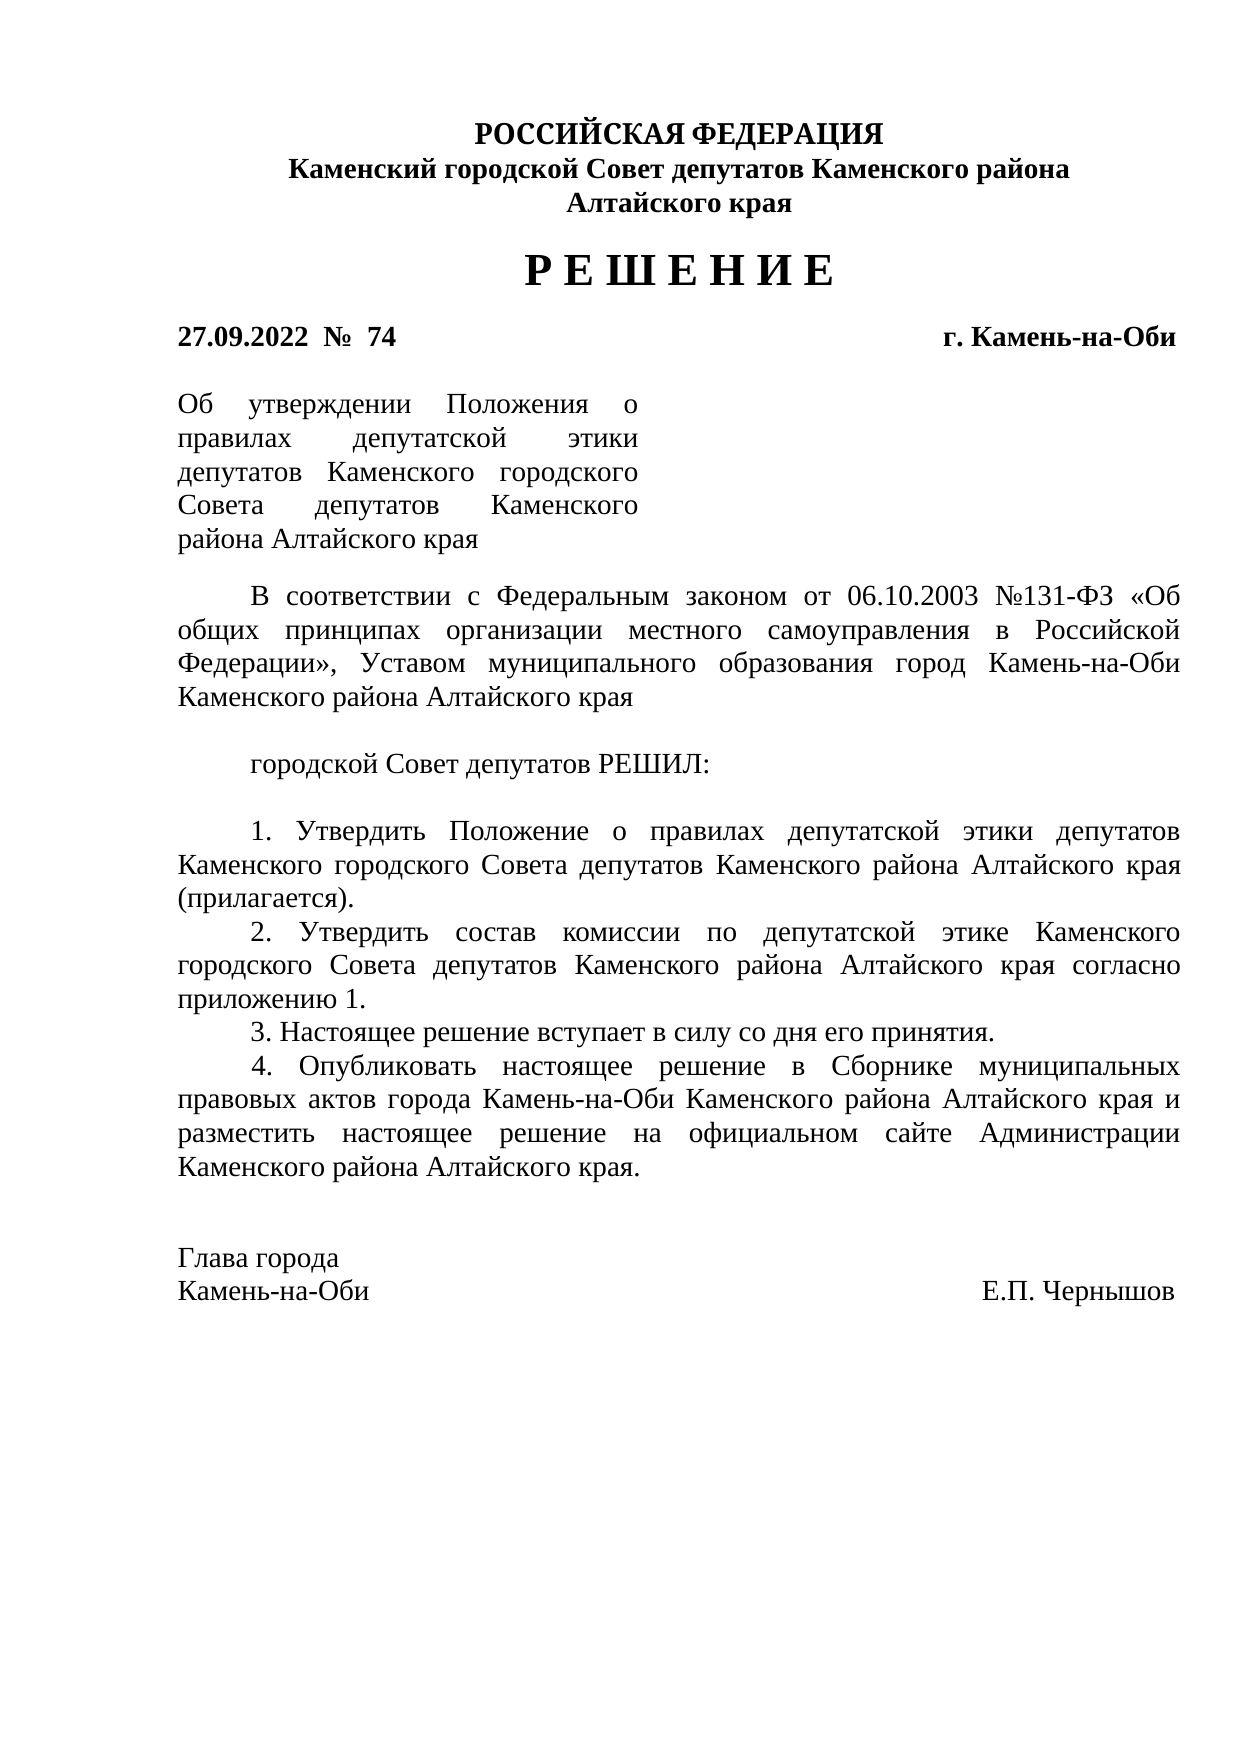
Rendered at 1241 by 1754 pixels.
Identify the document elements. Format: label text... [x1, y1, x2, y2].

table_header Об утверждении Положения о правилах депутатской этики депутатов Каменского городского Совета депутатов Каменского района Алтайского края [166, 387, 650, 554]
text Алтайского края [177, 185, 1181, 219]
text 27.09.2022 № 74 г. Камень-на-Оби [177, 319, 1181, 353]
text Глава города [177, 1240, 1181, 1273]
text 1. Утвердить Положение о правилах депутатской этики депутатов Каменского городского Совета депутатов Каменского района Алтайского края (прилагается). [177, 813, 1181, 914]
text Камень-на-Оби Е.П. Чернышов [177, 1273, 1181, 1307]
text 4. Опубликовать настоящее решение в Сборнике муниципальных правовых актов города Камень-на-Оби Каменского района Алтайского края и разместить настоящее решение на официальном сайте Администрации Каменского района Алтайского края. [177, 1048, 1181, 1182]
text Р Е Ш Е Н И Е [177, 243, 1181, 296]
text городской Совет депутатов РЕШИЛ: [177, 746, 1181, 780]
text 2. Утвердить состав комиссии по депутатской этике Каменского городского Совета депутатов Каменского района Алтайского края согласно приложению 1. [177, 914, 1181, 1014]
text 3. Настоящее решение вступает в силу со дня его принятия. [177, 1014, 1181, 1048]
text Каменский городской Совет депутатов Каменского района [177, 152, 1181, 185]
text В соответствии с Федеральным законом от 06.10.2003 №131-ФЗ «Об общих принципах организации местного самоуправления в Российской Федерации», Уставом муниципального образования город Камень-на-Оби Каменского района Алтайского края [177, 578, 1181, 713]
subtitle РОССИЙСКАЯ ФЕДЕРАЦИЯ [177, 118, 1181, 152]
